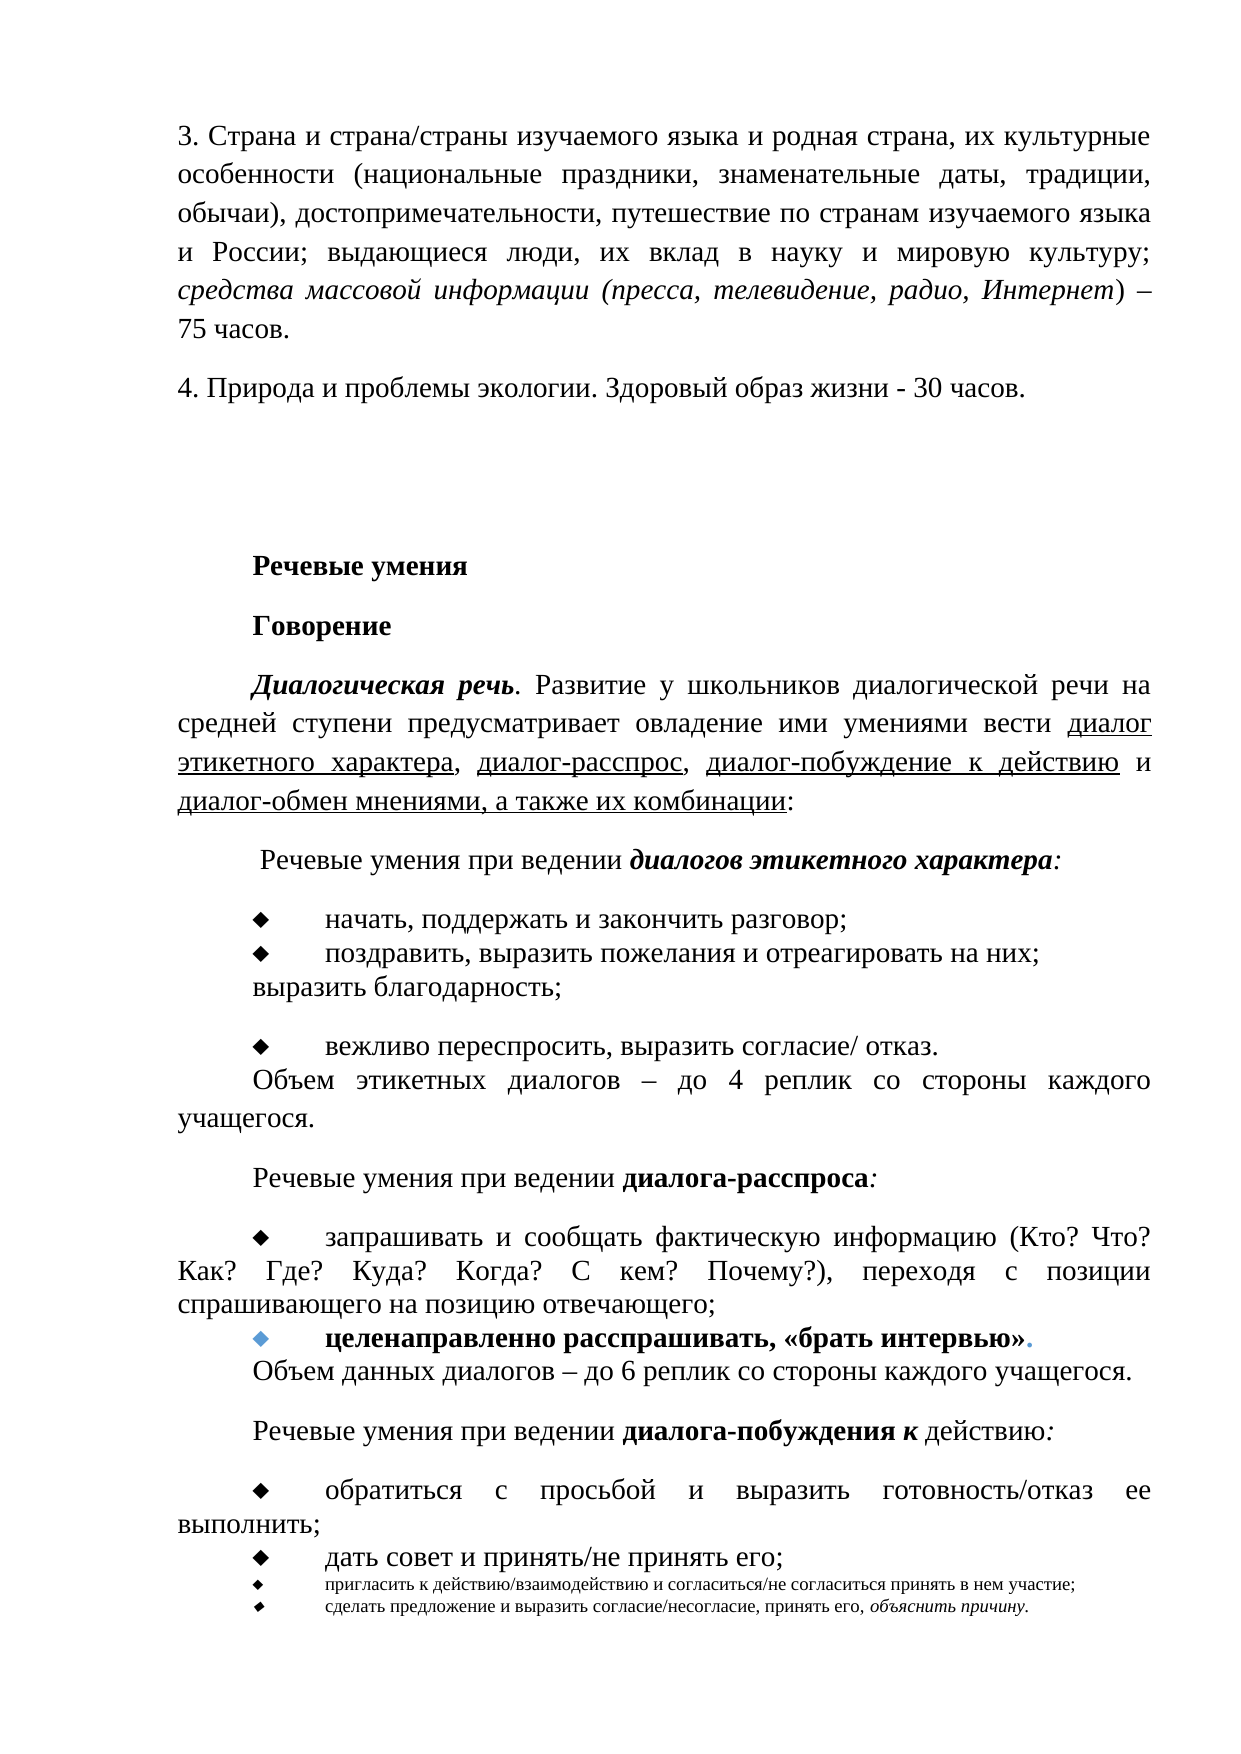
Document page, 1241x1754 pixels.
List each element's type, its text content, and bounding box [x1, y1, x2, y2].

list вежливо переспросить, выразить согласие/ отказ. [177, 1028, 1152, 1062]
list начать, поддержать и закончить разговор; [177, 901, 1152, 935]
text 3. Страна и страна/страны изучаемого языка и родная страна, их культурные особенности (национальные праздники, знаменательные даты, традиции, обычаи), достопримечательности, путешествие по странам изучаемого языка и России; выдающиеся люди, их вклад в науку и мировую культуру; средства массовой информации (пресса, телевидение, радио, Интернет) – 75 часов. [177, 118, 1152, 344]
text Говорение [177, 608, 1152, 641]
list дать совет и принять/не принять его; [177, 1539, 1152, 1573]
text Речевые умения при ведении диалогов этикетного характера: [177, 842, 1152, 876]
list поздравить, выразить пожелания и отреагировать на них; [177, 935, 1152, 969]
subtitle целенаправленно расспрашивать, «брать интервью». [177, 1320, 1152, 1353]
text Диалогическая речь. Развитие у школьников диалогической речи на средней ступени предусматривает овладение ими умениями вести диалог этикетного характера, диалог-расспрос, диалог-побуждение к действию и диалог-обмен мнениями, а также их комбинации: [177, 667, 1152, 816]
text Речевые умения [177, 548, 1152, 582]
text выразить благодарность; [177, 969, 1152, 1002]
list сделать предложение и выразить согласие/несогласие, принять его, объяснить причину. [177, 1594, 1152, 1616]
text 4. Природа и проблемы экологии. Здоровый образ жизни - 30 часов. [177, 370, 1152, 404]
text Речевые умения при ведении диалога-побуждения к действию: [177, 1413, 1152, 1446]
text Объем данных диалогов – до 6 реплик со стороны каждого учащегося. [177, 1353, 1152, 1387]
text Объем этикетных диалогов – до 4 реплик со стороны каждого учащегося. [177, 1062, 1152, 1134]
list пригласить к действию/взаимодействию и согласиться/не согласиться принять в нем участие; [177, 1573, 1152, 1594]
text Речевые умения при ведении диалога-расспроса: [177, 1160, 1152, 1193]
list запрашивать и сообщать фактическую информацию (Кто? Что? Как? Где? Куда? Когда? С кем? Почему?), переходя с позиции спрашивающего на позицию отвечающего; [177, 1219, 1152, 1320]
list обратиться с просьбой и выразить готовность/отказ ее выполнить; [177, 1472, 1152, 1539]
